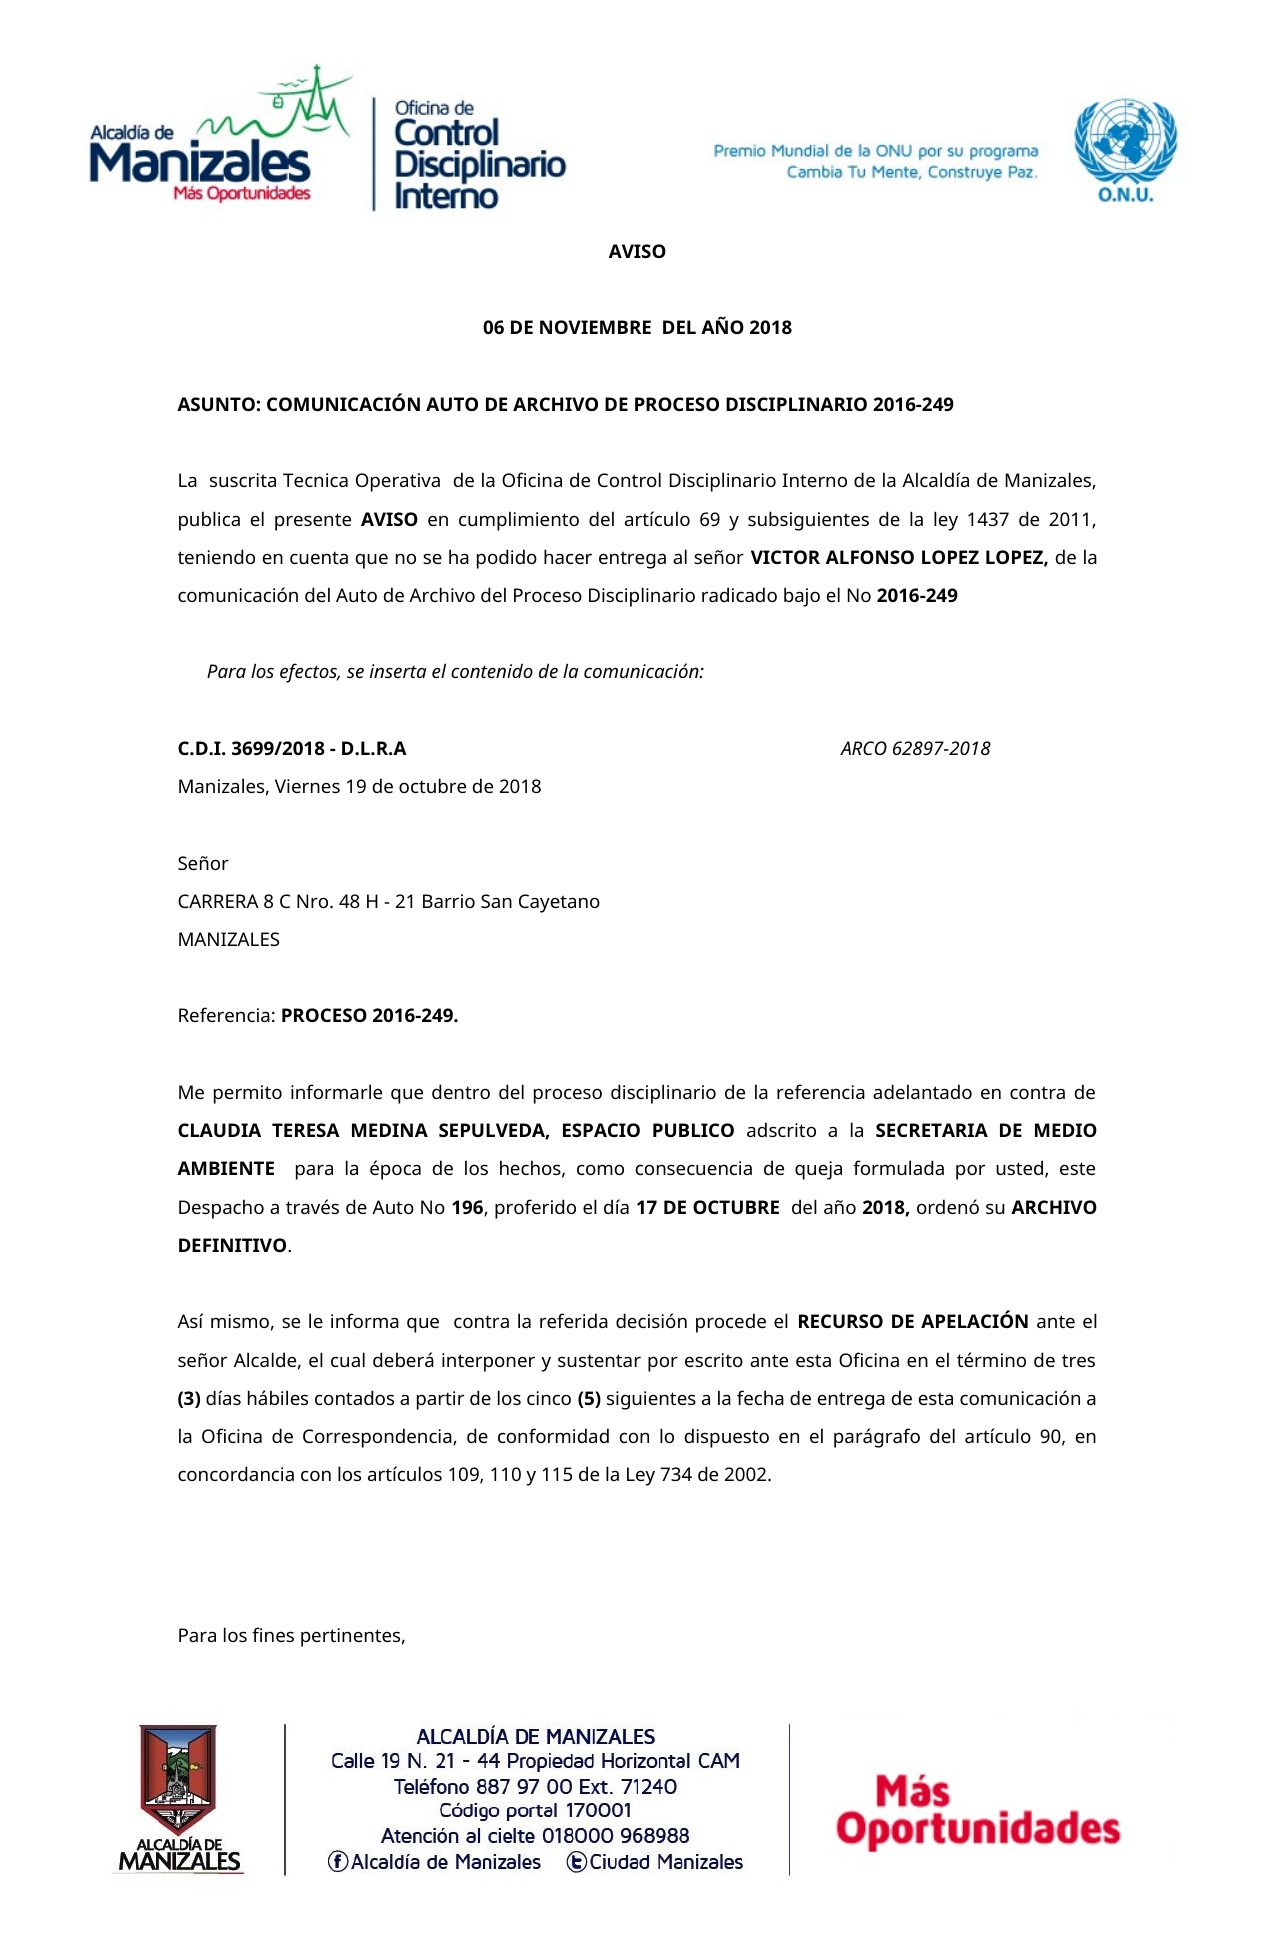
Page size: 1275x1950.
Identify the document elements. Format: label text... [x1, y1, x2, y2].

text Así mismo, se le informa que contra la referida decisión procede el RECURSO DE APELACIÓN ante el señor Alcalde, el cual deberá interponer y sustentar por escrito ante esta Oficina en el término de tres (3) días hábiles contados a partir de los cinco (5) siguientes a la fecha de entrega de esta comunicación a la Oficina de Correspondencia, de conformidad con lo dispuesto en el parágrafo del artículo 90, en concordancia con los artículos 109, 110 y 115 de la Ley 734 de 2002. [177, 1309, 1098, 1487]
text Me permito informarle que dentro del proceso disciplinario de la referencia adelantado en contra de CLAUDIA TERESA MEDINA SEPULVEDA, ESPACIO PUBLICO adscrito a la SECRETARIA DE MEDIO AMBIENTE para la época de los hechos, como consecuencia de queja formulada por usted, este Despacho a través de Auto No 196, proferido el día 17 DE OCTUBRE del año 2018, ordenó su ARCHIVO DEFINITIVO. [177, 1079, 1098, 1258]
text C.D.I. 3699/2018 - D.L.R.A ARCO 62897-2018 [177, 735, 1098, 761]
text MANIZALES [177, 926, 1098, 952]
text AVISO [177, 238, 1098, 264]
picture [3, 57, 1258, 226]
text 06 DE NOVIEMBRE DEL AÑO 2018 [177, 315, 1098, 340]
picture [28, 1707, 1243, 1908]
text Para los efectos, se inserta el contenido de la comunicación: [207, 659, 1068, 684]
text La suscrita Tecnica Operativa de la Oficina de Control Disciplinario Interno de la Alcaldía de Manizales, publica el presente AVISO en cumplimiento del artículo 69 y subsiguientes de la ley 1437 de 2011, teniendo en cuenta que no se ha podido hacer entrega al señor VICTOR ALFONSO LOPEZ LOPEZ, de la comunicación del Auto de Archivo del Proceso Disciplinario radicado bajo el No 2016-249 [177, 468, 1098, 608]
text Referencia: PROCESO 2016-249. [177, 1003, 1098, 1028]
text Manizales, Viernes 19 de octubre de 2018 [177, 773, 1098, 799]
text Para los fines pertinentes, [177, 1622, 1098, 1647]
text CARRERA 8 C Nro. 48 H - 21 Barrio San Cayetano [177, 888, 1098, 914]
text Señor [177, 850, 1098, 875]
text ASUNTO: COMUNICACIÓN AUTO DE ARCHIVO DE PROCESO DISCIPLINARIO 2016-249 [177, 391, 1098, 417]
